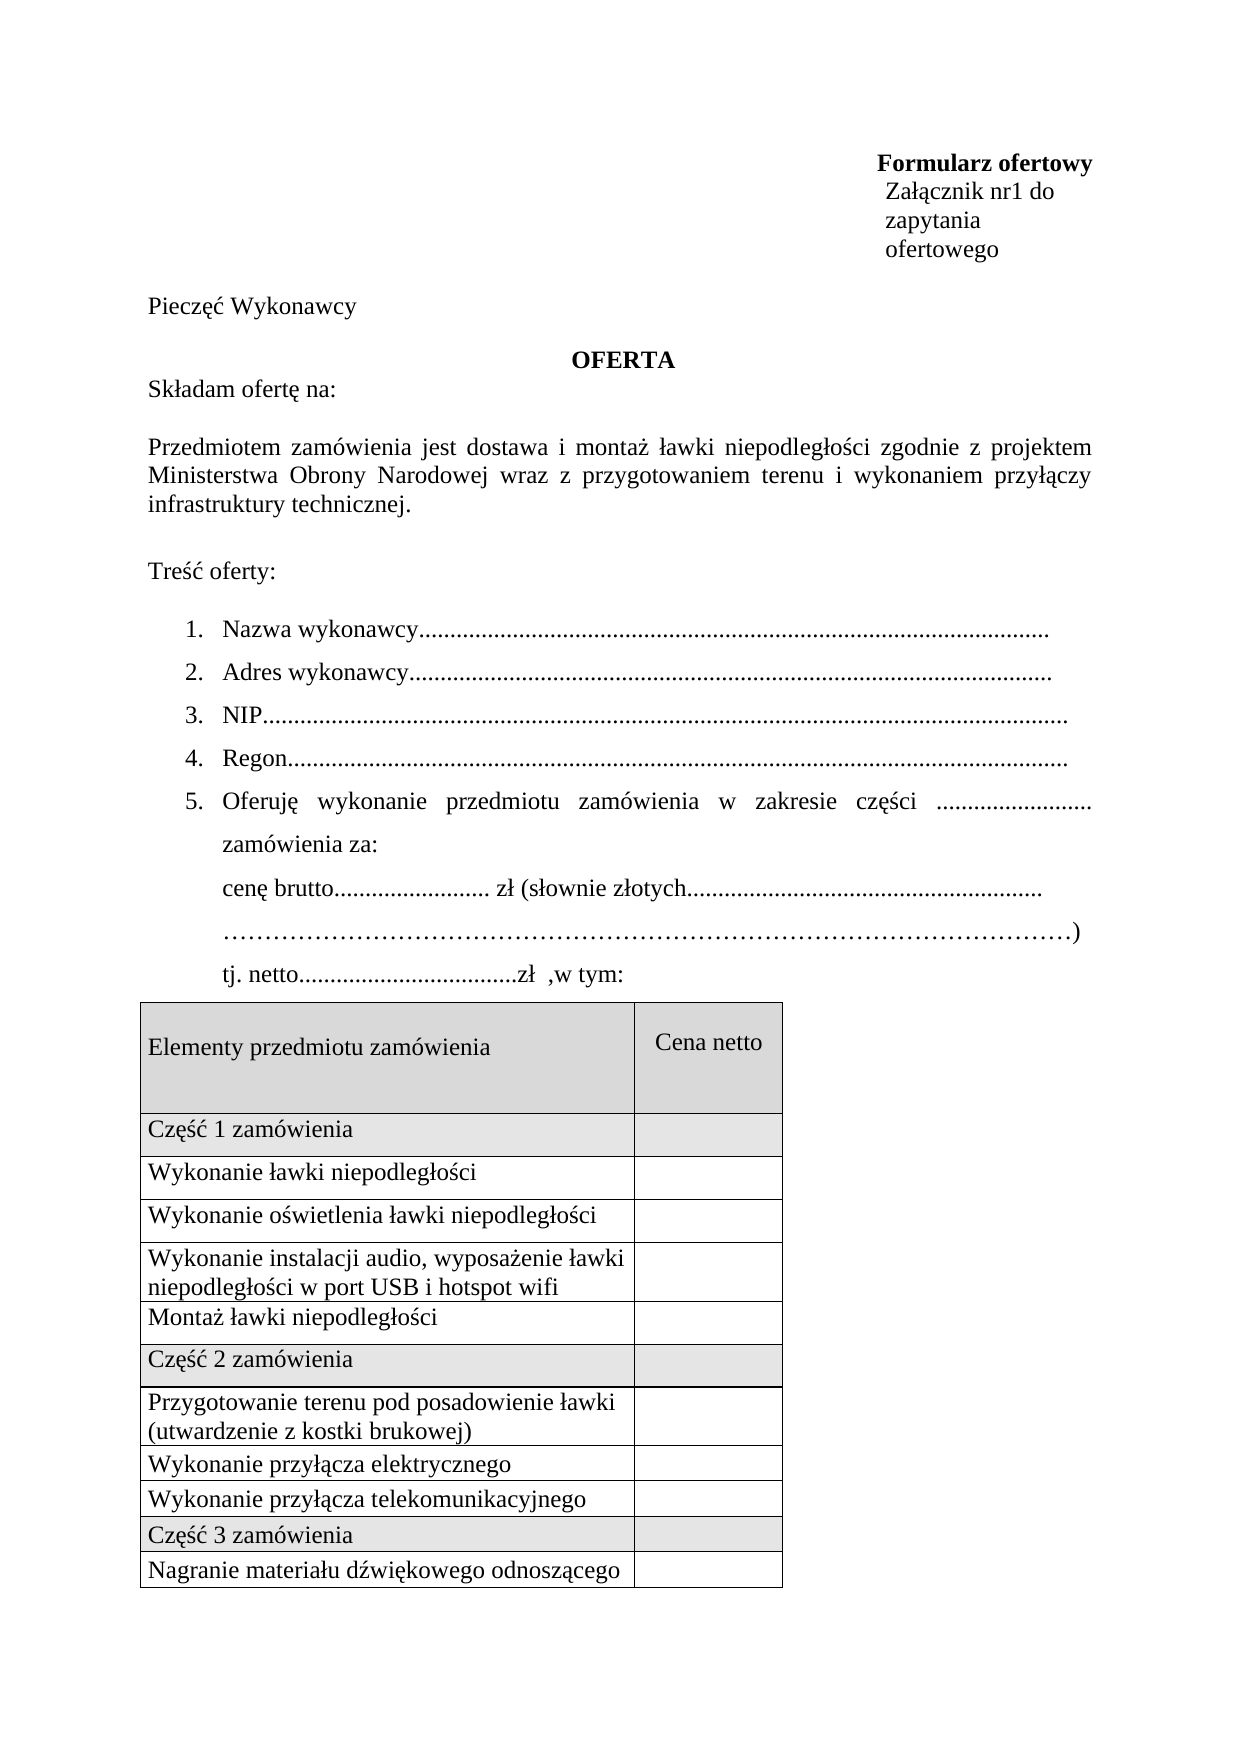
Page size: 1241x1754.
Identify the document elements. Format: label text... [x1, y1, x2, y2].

table_cell [635, 1200, 782, 1242]
text …………………………………………………………………………………………) [222, 916, 1093, 944]
text Przedmiotem zamówienia jest dostawa i montaż ławki niepodległości zgodnie z projektem Ministerstwa Obrony Narodowej wraz z przygotowaniem terenu i wykonaniem przyłączy infrastruktury technicznej. [148, 432, 1093, 518]
table_cell [635, 1302, 782, 1343]
table_cell Część 3 zamówienia [141, 1517, 634, 1551]
list NIP................................................................................................................................. [185, 700, 1093, 729]
text Składam ofertę na: [148, 374, 1093, 403]
table_cell [635, 1388, 782, 1445]
table_cell Wykonanie oświetlenia ławki niepodległości [141, 1200, 634, 1242]
table_cell [635, 1114, 782, 1156]
text Treść oferty: [148, 556, 1093, 585]
table_cell Przygotowanie terenu pod posadowienie ławki (utwardzenie z kostki brukowej) [141, 1388, 634, 1445]
text Formularz ofertowy [148, 148, 1093, 176]
table_cell Montaż ławki niepodległości [141, 1302, 634, 1343]
text OFERTA [148, 346, 1099, 374]
table_cell Wykonanie instalacji audio, wyposażenie ławki niepodległości w port USB i hotspot wifi [141, 1243, 634, 1301]
text Pieczęć Wykonawcy [148, 291, 1093, 320]
table_cell Część 1 zamówienia [141, 1114, 634, 1156]
table_cell [635, 1552, 782, 1587]
table_cell Część 2 zamówienia [141, 1345, 634, 1386]
text cenę brutto......................... zł (słownie złotych......................................................... [222, 873, 1093, 901]
table_cell [635, 1446, 782, 1480]
list Oferuję wykonanie przedmiotu zamówienia w zakresie części ......................... zamówienia za: [185, 786, 1093, 858]
table_cell Wykonanie przyłącza elektrycznego [141, 1446, 634, 1480]
list Adres wykonawcy....................................................................................................... [185, 657, 1093, 686]
table_cell Wykonanie przyłącza telekomunikacyjnego [141, 1481, 634, 1516]
table_cell [635, 1243, 782, 1301]
table_cell [635, 1157, 782, 1199]
table_cell [635, 1481, 782, 1516]
text Załącznik nr1 do zapytania ofertowego [885, 176, 1093, 263]
table_cell [635, 1345, 782, 1386]
text tj. netto...................................zł ,w tym: [222, 959, 1093, 988]
table_header Cena netto [635, 1003, 782, 1113]
list Nazwa wykonawcy..................................................................................................... [185, 614, 1093, 643]
table_cell [635, 1517, 782, 1551]
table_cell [141, 1552, 634, 1587]
list Regon............................................................................................................................. [185, 743, 1093, 772]
table_header Elementy przedmiotu zamówienia [141, 1003, 634, 1113]
table_cell Wykonanie ławki niepodległości [141, 1157, 634, 1199]
